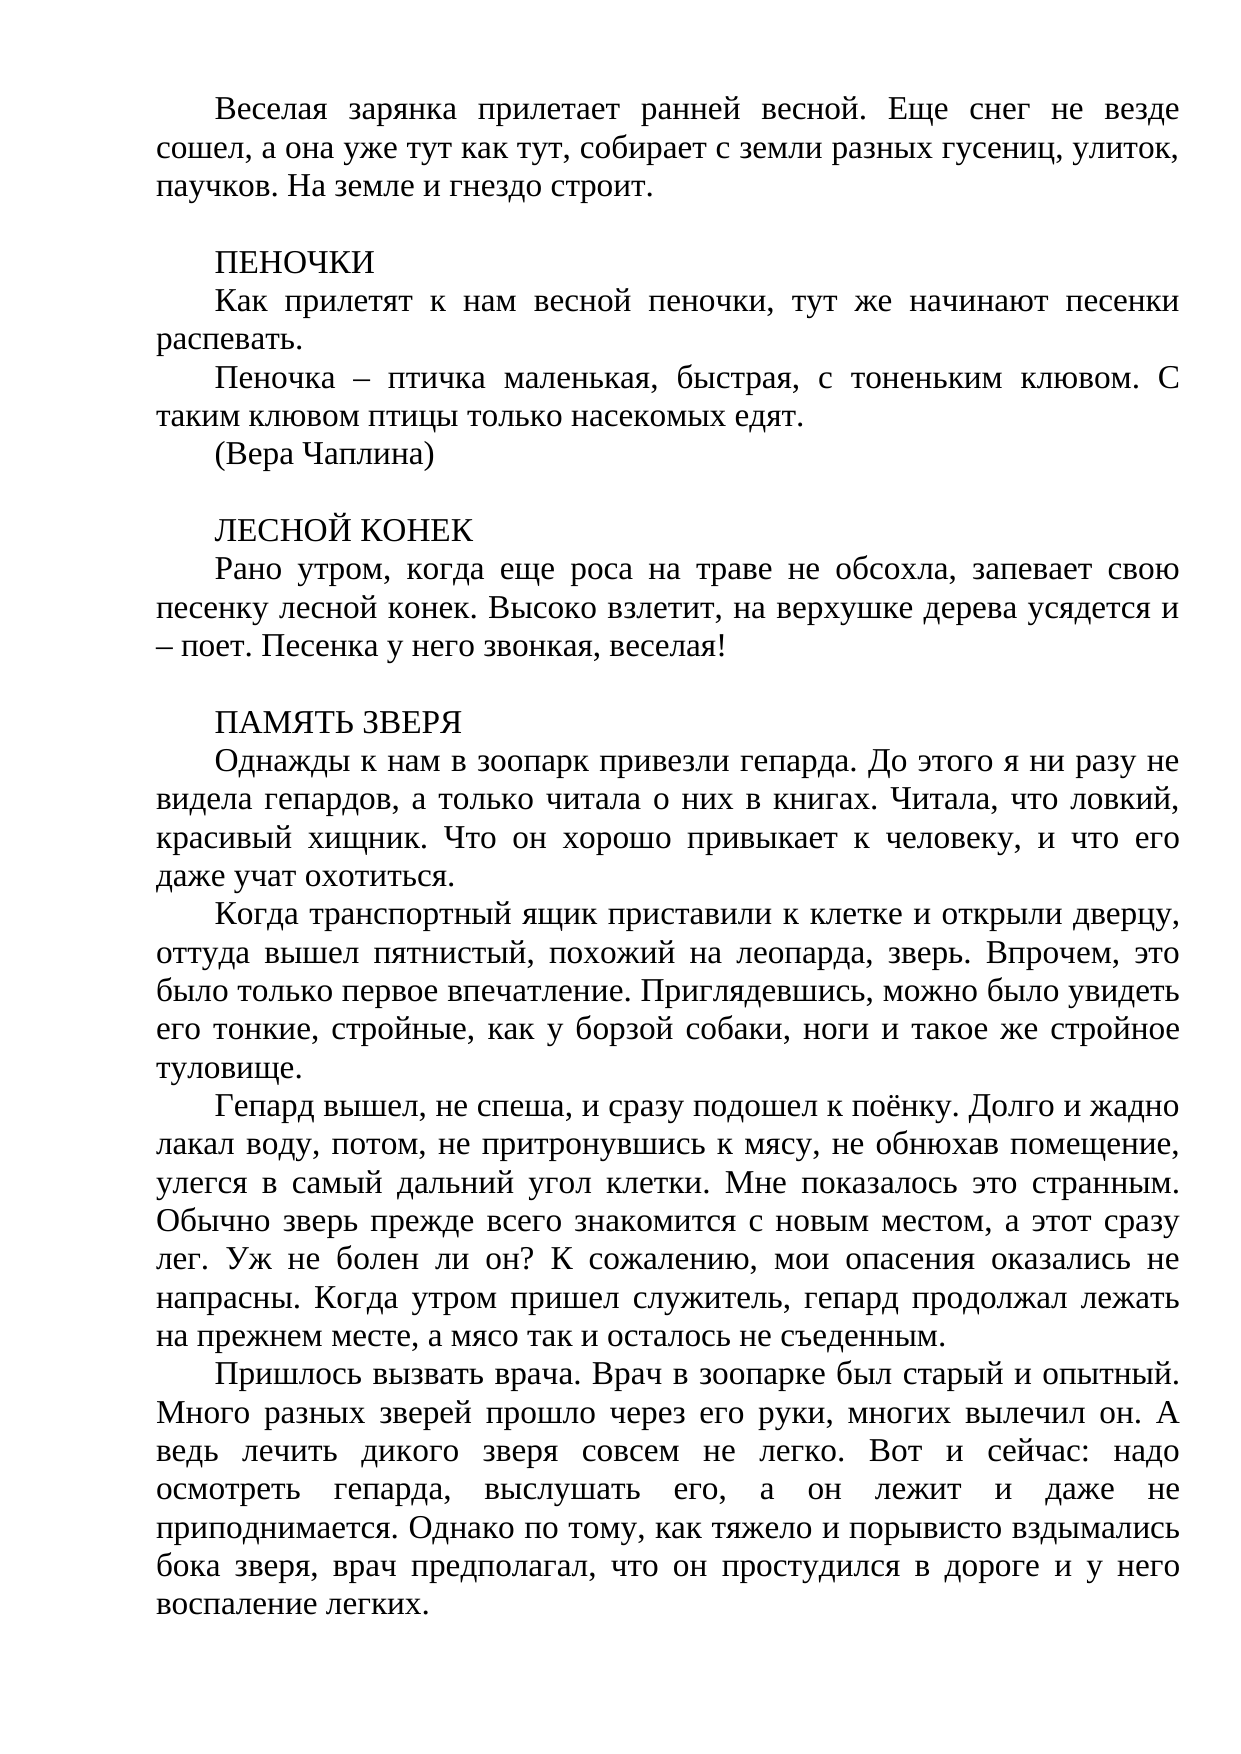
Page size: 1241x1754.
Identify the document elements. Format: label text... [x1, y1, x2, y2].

text ПЕНОЧКИ [156, 242, 1181, 280]
text Веселая зарянка прилетает ранней весной. Еще снег не везде сошел, а она уже тут как тут, собирает с земли разных гусениц, улиток, паучков. На земле и гнездо строит. [156, 89, 1181, 204]
text Однажды к нам в зоопарк привезли гепарда. До этого я ни разу не видела гепардов, а только читала о них в книгах. Читала, что ловкий, красивый хищник. Что он хорошо привыкает к человеку, и что его даже учат охотиться. [156, 740, 1181, 894]
text Гепард вышел, не спеша, и сразу подошел к поёнку. Долго и жадно лакал воду, потом, не притронувшись к мясу, не обнюхав помещение, улегся в самый дальний угол клетки. Мне показалось это странным. Обычно зверь прежде всего знакомится с новым местом, а этот сразу лег. Уж не болен ли он? К сожалению, мои опасения оказались не напрасны. Когда утром пришел служитель, гепард продолжал лежать на прежнем месте, а мясо так и осталось не съеденным. [156, 1085, 1181, 1354]
text Пришлось вызвать врача. Врач в зоопарке был старый и опытный. Много разных зверей прошло через его руки, многих вылечил он. А ведь лечить дикого зверя совсем не легко. Вот и сейчас: надо осмотреть гепарда, выслушать его, а он лежит и даже не приподнимается. Однако по тому, как тяжело и порывисто вздымались бока зверя, врач предполагал, что он простудился в дороге и у него воспаление легких. [156, 1354, 1181, 1622]
text ПАМЯТЬ ЗВЕРЯ [156, 702, 1181, 740]
text Пеночка – птичка маленькая, быстрая, с тоненьким клювом. С таким клювом птицы только насекомых едят. [156, 357, 1181, 434]
text Как прилетят к нам весной пеночки, тут же начинают песенки распевать. [156, 280, 1181, 357]
text (Вера Чаплина) [156, 434, 1181, 472]
text Рано утром, когда еще роса на траве не обсохла, запевает свою песенку лесной конек. Высоко взлетит, на верхушке дерева усядется и – поет. Песенка у него звонкая, веселая! [156, 549, 1181, 664]
text ЛЕСНОЙ КОНЕК [156, 510, 1181, 549]
text Когда транспортный ящик приставили к клетке и открыли дверцу, оттуда вышел пятнистый, похожий на леопарда, зверь. Впрочем, это было только первое впечатление. Приглядевшись, можно было увидеть его тонкие, стройные, как у борзой собаки, ноги и такое же стройное туловище. [156, 894, 1181, 1085]
